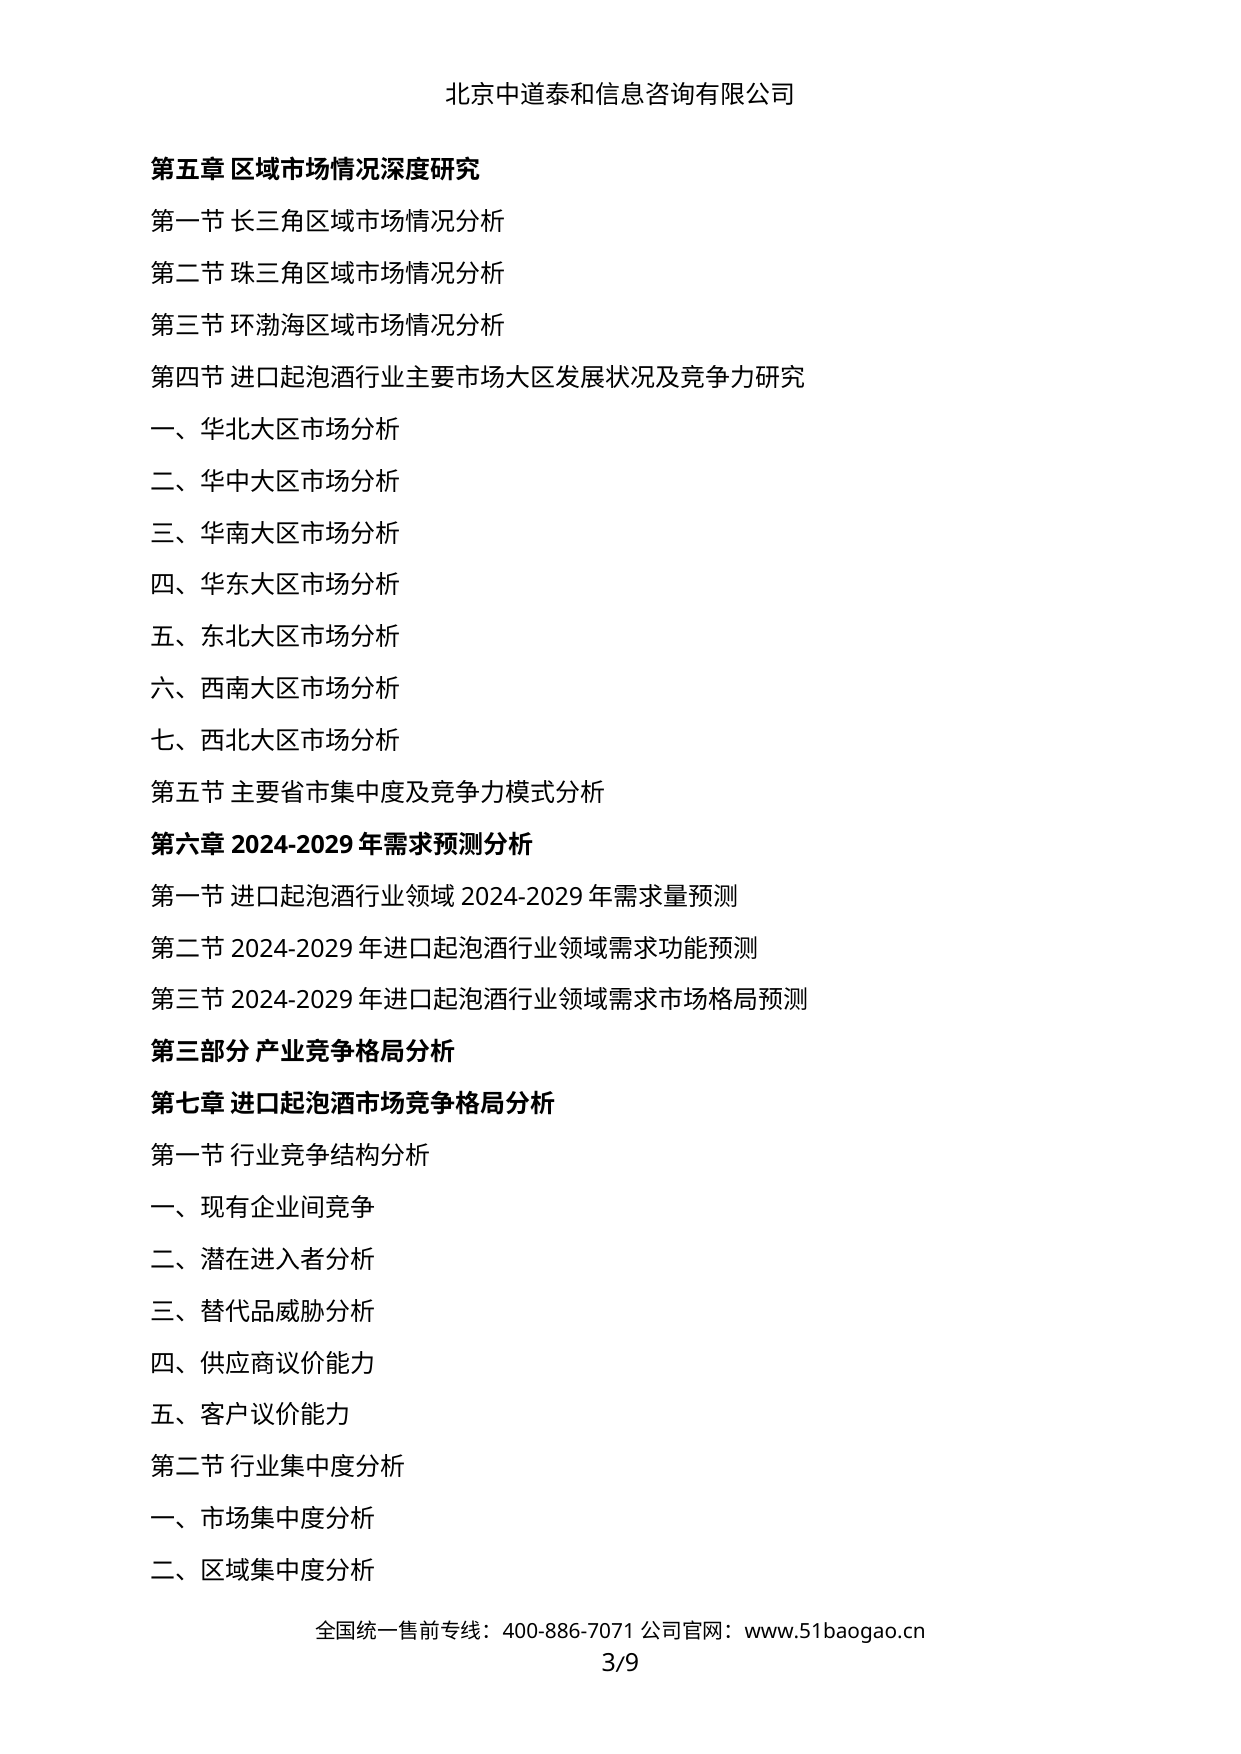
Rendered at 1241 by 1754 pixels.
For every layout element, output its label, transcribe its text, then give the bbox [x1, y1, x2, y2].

text 二、华中大区市场分析 [150, 461, 1090, 497]
text 五、客户议价能力 [150, 1395, 1090, 1431]
text 六、西南大区市场分析 [150, 669, 1090, 705]
text 第二节 2024-2029年进口起泡酒行业领域需求功能预测 [150, 928, 1090, 964]
text 第三部分 产业竞争格局分析 [150, 1032, 1090, 1068]
text 第一节 行业竞争结构分析 [150, 1136, 1090, 1172]
text 第五章 区域市场情况深度研究 [150, 150, 1090, 186]
text 第六章 2024-2029年需求预测分析 [150, 824, 1090, 861]
text 一、市场集中度分析 [150, 1499, 1090, 1535]
text 第一节 进口起泡酒行业领域2024-2029年需求量预测 [150, 876, 1090, 912]
text 一、现有企业间竞争 [150, 1187, 1090, 1224]
text 第四节 进口起泡酒行业主要市场大区发展状况及竞争力研究 [150, 357, 1090, 394]
text 第二节 珠三角区域市场情况分析 [150, 254, 1090, 290]
text 第七章 进口起泡酒市场竞争格局分析 [150, 1084, 1090, 1120]
text 七、西北大区市场分析 [150, 721, 1090, 757]
text 二、潜在进入者分析 [150, 1239, 1090, 1276]
text 四、华东大区市场分析 [150, 565, 1090, 601]
text 三、华南大区市场分析 [150, 513, 1090, 549]
text 二、区域集中度分析 [150, 1551, 1090, 1587]
text 第三节 2024-2029年进口起泡酒行业领域需求市场格局预测 [150, 980, 1090, 1016]
text 第一节 长三角区域市场情况分析 [150, 202, 1090, 238]
text 第三节 环渤海区域市场情况分析 [150, 306, 1090, 342]
text 四、供应商议价能力 [150, 1343, 1090, 1379]
text 第二节 行业集中度分析 [150, 1447, 1090, 1483]
text 一、华北大区市场分析 [150, 409, 1090, 446]
text 三、替代品威胁分析 [150, 1291, 1090, 1327]
text 五、东北大区市场分析 [150, 617, 1090, 653]
text 第五节 主要省市集中度及竞争力模式分析 [150, 772, 1090, 809]
